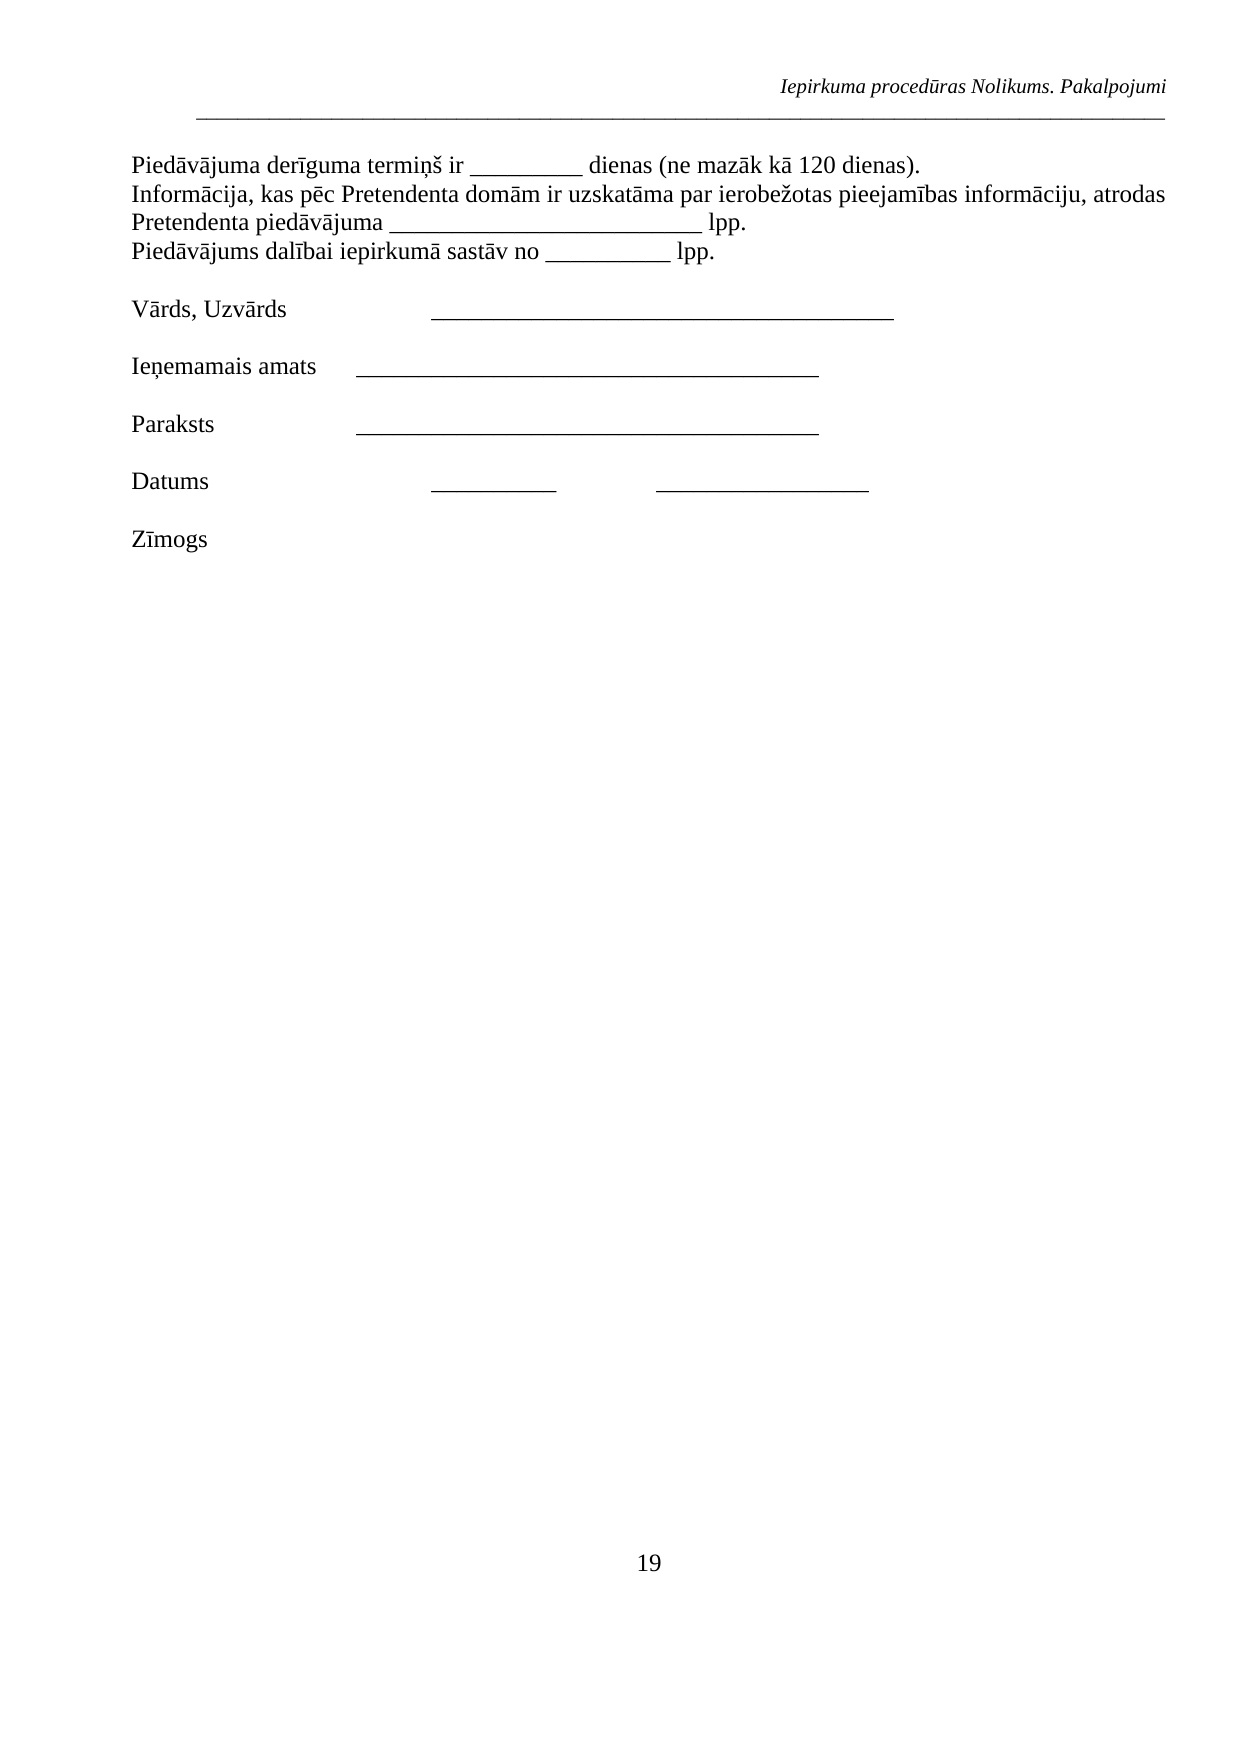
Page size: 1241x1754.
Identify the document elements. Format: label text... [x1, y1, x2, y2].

text Datums __________ _________________ [131, 466, 1167, 495]
text Vārds, Uzvārds _____________________________________ [131, 294, 1167, 322]
text Zīmogs [131, 524, 1167, 552]
text Informācija, kas pēc Pretendenta domām ir uzskatāma par ierobežotas pieejamības informāciju, atrodas Pretendenta piedāvājuma _________________________ lpp. [131, 179, 1167, 236]
text Ieņemamais amats _____________________________________ [131, 351, 1167, 380]
text Piedāvājums dalībai iepirkumā sastāv no __________ lpp. [131, 236, 1167, 265]
text Paraksts _____________________________________ [131, 409, 1167, 437]
text Piedāvājuma derīguma termiņš ir _________ dienas (ne mazāk kā 120 dienas). [131, 150, 1167, 179]
